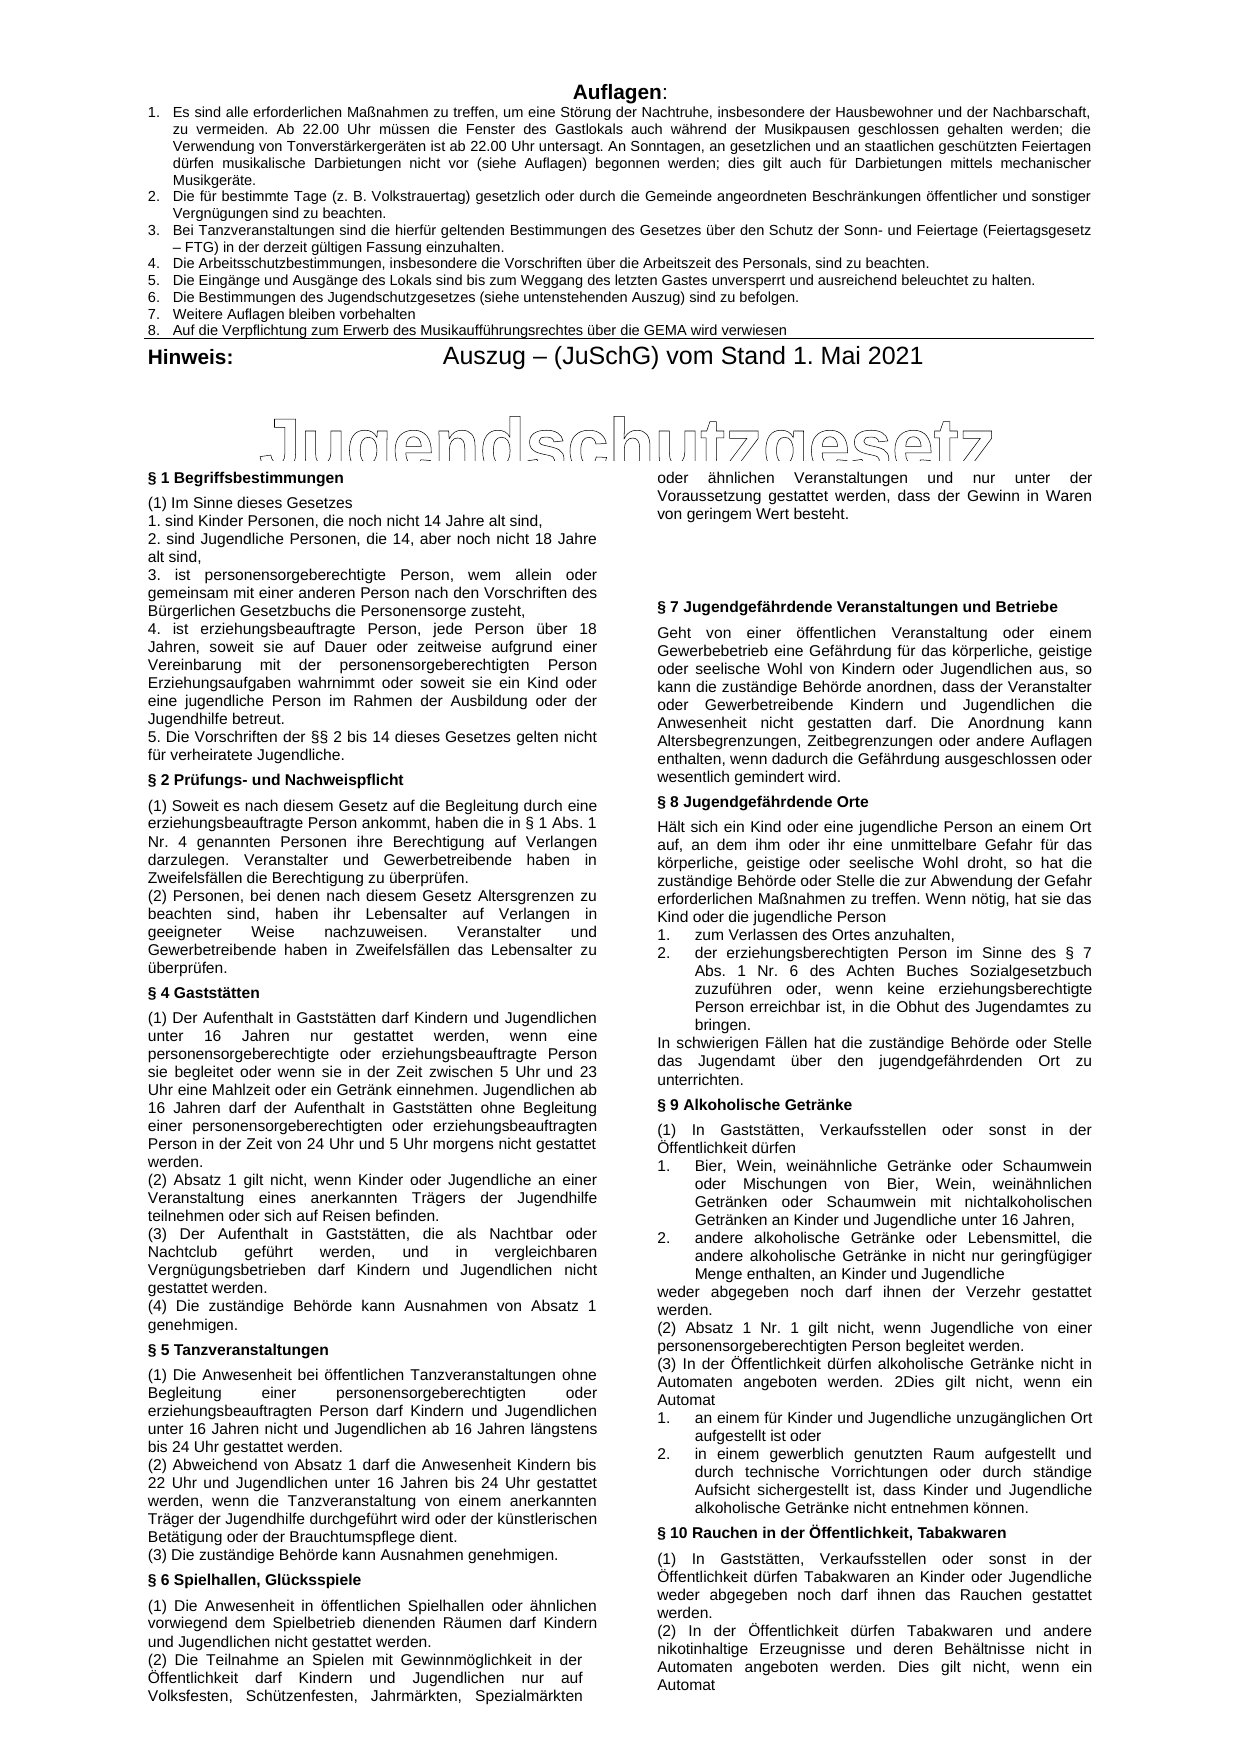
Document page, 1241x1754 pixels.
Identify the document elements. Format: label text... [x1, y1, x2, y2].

text (4) Die zuständige Behörde kann Ausnahmen von Absatz 1 genehmigen. [148, 1297, 598, 1333]
list Bei Tanzveranstaltungen sind die hierfür geltenden Bestimmungen des Gesetzes über den Schutz der Sonn- und Feiertage (Feiertagsgesetz – FTG) in der derzeit gültigen Fassung einzuhalten. [148, 221, 1093, 255]
text 2. sind Jugendliche Personen, die 14, aber noch nicht 18 Jahre alt sind, [148, 529, 598, 566]
list Es sind alle erforderlichen Maßnahmen zu treffen, um eine Störung der Nachtruhe, insbesondere der Hausbewohner und der Nachbarschaft, zu vermeiden. Ab 22.00 Uhr müssen die Fenster des Gastlokals auch während der Musikpausen geschlossen gehalten werden; die Verwendung von Tonverstärkergeräten ist ab 22.00 Uhr untersagt. An Sonntagen, an gesetzlichen und an staatlichen geschützten Feiertagen dürfen musikalische Darbietungen nicht vor (siehe Auflagen) begonnen werden; dies gilt auch für Darbietungen mittels mechanischer Musikgeräte. [148, 104, 1093, 188]
text (1) Die Anwesenheit in öffentlichen Spielhallen oder ähnlichen vorwiegend dem Spielbetrieb dienenden Räumen darf Kindern und Jugendlichen nicht gestattet werden. [148, 1596, 598, 1650]
text 3. ist personensorgeberechtigte Person, wem allein oder gemeinsam mit einer anderen Person nach den Vorschriften des Bürgerlichen Gesetzbuchs die Personensorge zusteht, [148, 566, 598, 620]
text § 1 Begriffsbestimmungen [148, 468, 598, 486]
text (3) Der Aufenthalt in Gaststätten, die als Nachtbar oder Nachtclub geführt werden, und in vergleichbaren Vergnügungsbetrieben darf Kindern und Jugendlichen nicht gestattet werden. [148, 1225, 598, 1297]
text § 7 Jugendgefährdende Veranstaltungen und Betriebe [657, 598, 1093, 616]
text (2) Abweichend von Absatz 1 darf die Anwesenheit Kindern bis 22 Uhr und Jugendlichen unter 16 Jahren bis 24 Uhr gestattet werden, wenn die Tanzveranstaltung von einem anerkannten Träger der Jugendhilfe durchgeführt wird oder der künstlerischen Betätigung oder der Brauchtumspflege dient. [148, 1456, 598, 1546]
text § 9 Alkoholische Getränke [657, 1095, 1093, 1113]
list Weitere Auflagen bleiben vorbehalten [148, 305, 1093, 322]
text § 5 Tanzveranstaltungen [148, 1340, 598, 1358]
text (2) Absatz 1 Nr. 1 gilt nicht, wenn Jugendliche von einer personensorgeberechtigten Person begleitet werden. [657, 1319, 1093, 1355]
text In schwierigen Fällen hat die zuständige Behörde oder Stelle das Jugendamt über den jugendgefährdenden Ort zu unterrichten. [657, 1034, 1093, 1088]
list Bier, Wein, weinähnliche Getränke oder Schaumwein oder Mischungen von Bier, Wein, weinähnlichen Getränken oder Schaumwein mit nichtalkoholischen Getränken an Kinder und Jugendliche unter 16 Jahren, [657, 1157, 1093, 1229]
text § 8 Jugendgefährdende Orte [657, 793, 1093, 811]
text (2) Personen, bei denen nach diesem Gesetz Altersgrenzen zu beachten sind, haben ihr Lebensalter auf Verlangen in geeigneter Weise nachzuweisen. Veranstalter und Gewerbetreibende haben in Zweifelsfällen das Lebensalter zu überprüfen. [148, 886, 598, 976]
text (3) In der Öffentlichkeit dürfen alkoholische Getränke nicht in Automaten angeboten werden. 2Dies gilt nicht, wenn ein Automat [657, 1355, 1093, 1409]
list Die Eingänge und Ausgänge des Lokals sind bis zum Weggang des letzten Gastes unversperrt und ausreichend beleuchtet zu halten. [148, 272, 1093, 288]
text (1) Im Sinne dieses Gesetzes [148, 493, 598, 512]
text 1. sind Kinder Personen, die noch nicht 14 Jahre alt sind, [148, 512, 598, 529]
text § 4 Gaststätten [148, 984, 598, 1002]
list Die Bestimmungen des Jugendschutzgesetzes (siehe untenstehenden Auszug) sind zu befolgen. [148, 288, 1093, 305]
text Auflagen: [148, 80, 1093, 104]
text (1) Die Anwesenheit bei öffentlichen Tanzveranstaltungen ohne Begleitung einer personensorgeberechtigten oder erziehungsbeauftragten Person darf Kindern und Jugendlichen unter 16 Jahren nicht und Jugendlichen ab 16 Jahren längstens bis 24 Uhr gestattet werden. [148, 1366, 598, 1456]
list in einem gewerblich genutzten Raum aufgestellt und durch technische Vorrichtungen oder durch ständige Aufsicht sichergestellt ist, dass Kinder und Jugendliche alkoholische Getränke nicht entnehmen können. [657, 1445, 1093, 1517]
text Hält sich ein Kind oder eine jugendliche Person an einem Ort auf, an dem ihm oder ihr eine unmittelbare Gefahr für das körperliche, geistige oder seelische Wohl droht, so hat die zuständige Behörde oder Stelle die zur Abwendung der Gefahr erforderlichen Maßnahmen zu treffen. Wenn nötig, hat sie das Kind oder die jugendliche Person [657, 818, 1093, 926]
text (2) Absatz 1 gilt nicht, wenn Kinder oder Jugendliche an einer Veranstaltung eines anerkannten Trägers der Jugendhilfe teilnehmen oder sich auf Reisen befinden. [148, 1171, 598, 1225]
text § 6 Spielhallen, Glücksspiele [148, 1571, 598, 1589]
text (3) Die zuständige Behörde kann Ausnahmen genehmigen. [148, 1546, 598, 1564]
text Geht von einer öffentlichen Veranstaltung oder einem Gewerbebetrieb eine Gefährdung für das körperliche, geistige oder seelische Wohl von Kindern oder Jugendlichen aus, so kann die zuständige Behörde anordnen, dass der Veranstalter oder Gewerbetreibende Kindern und Jugendlichen die Anwesenheit nicht gestatten darf. Die Anordnung kann Altersbegrenzungen, Zeitbegrenzungen oder andere Auflagen enthalten, wenn dadurch die Gefährdung ausgeschlossen oder wesentlich gemindert wird. [657, 623, 1093, 786]
text (1) Der Aufenthalt in Gaststätten darf Kindern und Jugendlichen unter 16 Jahren nur gestattet werden, wenn eine personensorgeberechtigte oder erziehungsbeauftragte Person sie begleitet oder wenn sie in der Zeit zwischen 5 Uhr und 23 Uhr eine Mahlzeit oder ein Getränk einnehmen. Jugendlichen ab 16 Jahren darf der Aufenthalt in Gaststätten ohne Begleitung einer personensorgeberechtigten oder erziehungsbeauftragten Person in der Zeit von 24 Uhr und 5 Uhr morgens nicht gestattet werden. [148, 1009, 598, 1171]
text weder abgegeben noch darf ihnen der Verzehr gestattet werden. [657, 1283, 1093, 1319]
text (2) In der Öffentlichkeit dürfen Tabakwaren und andere nikotinhaltige Erzeugnisse und deren Behältnisse nicht in Automaten angeboten werden. Dies gilt nicht, wenn ein Automat [657, 1622, 1093, 1694]
text (1) In Gaststätten, Verkaufsstellen oder sonst in der Öffentlichkeit dürfen [657, 1121, 1093, 1157]
text (2) Die Teilnahme an Spielen mit Gewinnmöglichkeit in der Öffentlichkeit darf Kindern und Jugendlichen nur auf Volksfesten, Schützenfesten, Jahrmärkten, Spezialmärkten oder ähnlichen Veranstaltungen und nur unter der Voraussetzung gestattet werden, dass der Gewinn in Waren von geringem Wert besteht. [148, 1650, 583, 1704]
text 4. ist erziehungsbeauftragte Person, jede Person über 18 Jahren, soweit sie auf Dauer oder zeitweise aufgrund einer Vereinbarung mit der personensorgeberechtigten Person Erziehungsaufgaben wahrnimmt oder soweit sie ein Kind oder eine jugendliche Person im Rahmen der Ausbildung oder der Jugendhilfe betreut. [148, 620, 598, 728]
text § 2 Prüfungs- und Nachweispflicht [148, 771, 598, 789]
text Hinweis: Auszug – (JuSchG) vom Stand 1. Mai 2021 [148, 341, 1093, 370]
list der erziehungsberechtigten Person im Sinne des § 7 Abs. 1 Nr. 6 des Achten Buches Sozialgesetzbuch zuzuführen oder, wenn keine erziehungsberechtigte Person erreichbar ist, in die Obhut des Jugendamtes zu bringen. [657, 944, 1093, 1034]
list Die Arbeitsschutzbestimmungen, insbesondere die Vorschriften über die Arbeitszeit des Personals, sind zu beachten. [148, 255, 1093, 272]
list Auf die Verpflichtung zum Erwerb des Musikaufführungsrechtes über die GEMA wird verwiesen [148, 322, 1093, 338]
text (1) In Gaststätten, Verkaufsstellen oder sonst in der Öffentlichkeit dürfen Tabakwaren an Kinder oder Jugendliche weder abgegeben noch darf ihnen das Rauchen gestattet werden. [657, 1549, 1093, 1622]
list zum Verlassen des Ortes anzuhalten, [657, 926, 1093, 944]
list an einem für Kinder und Jugendliche unzugänglichen Ort aufgestellt ist oder [657, 1409, 1093, 1445]
list andere alkoholische Getränke oder Lebensmittel, die andere alkoholische Getränke in nicht nur geringfügiger Menge enthalten, an Kinder und Jugendliche [657, 1229, 1093, 1283]
list Die für bestimmte Tage (z. B. Volkstrauertag) gesetzlich oder durch die Gemeinde angeordneten Beschränkungen öffentlicher und sonstiger Vergnügungen sind zu beachten. [148, 188, 1093, 221]
text (1) Soweit es nach diesem Gesetz auf die Begleitung durch eine erziehungsbeauftragte Person ankommt, haben die in § 1 Abs. 1 Nr. 4 genannten Personen ihre Berechtigung auf Verlangen darzulegen. Veranstalter und Gewerbetreibende haben in Zweifelsfällen die Berechtigung zu überprüfen. [148, 796, 598, 886]
text (2) Die Teilnahme an Spielen mit Gewinnmöglichkeit in der Öffentlichkeit darf Kindern und Jugendlichen nur auf Volksfesten, Schützenfesten, Jahrmärkten, Spezialmärkten oder ähnlichen Veranstaltungen und nur unter der Voraussetzung gestattet werden, dass der Gewinn in Waren von geringem Wert besteht. [657, 468, 1093, 522]
text § 10 Rauchen in der Öffentlichkeit, Tabakwaren [657, 1524, 1093, 1542]
text 5. Die Vorschriften der §§ 2 bis 14 dieses Gesetzes gelten nicht für verheiratete Jugendliche. [148, 728, 598, 764]
